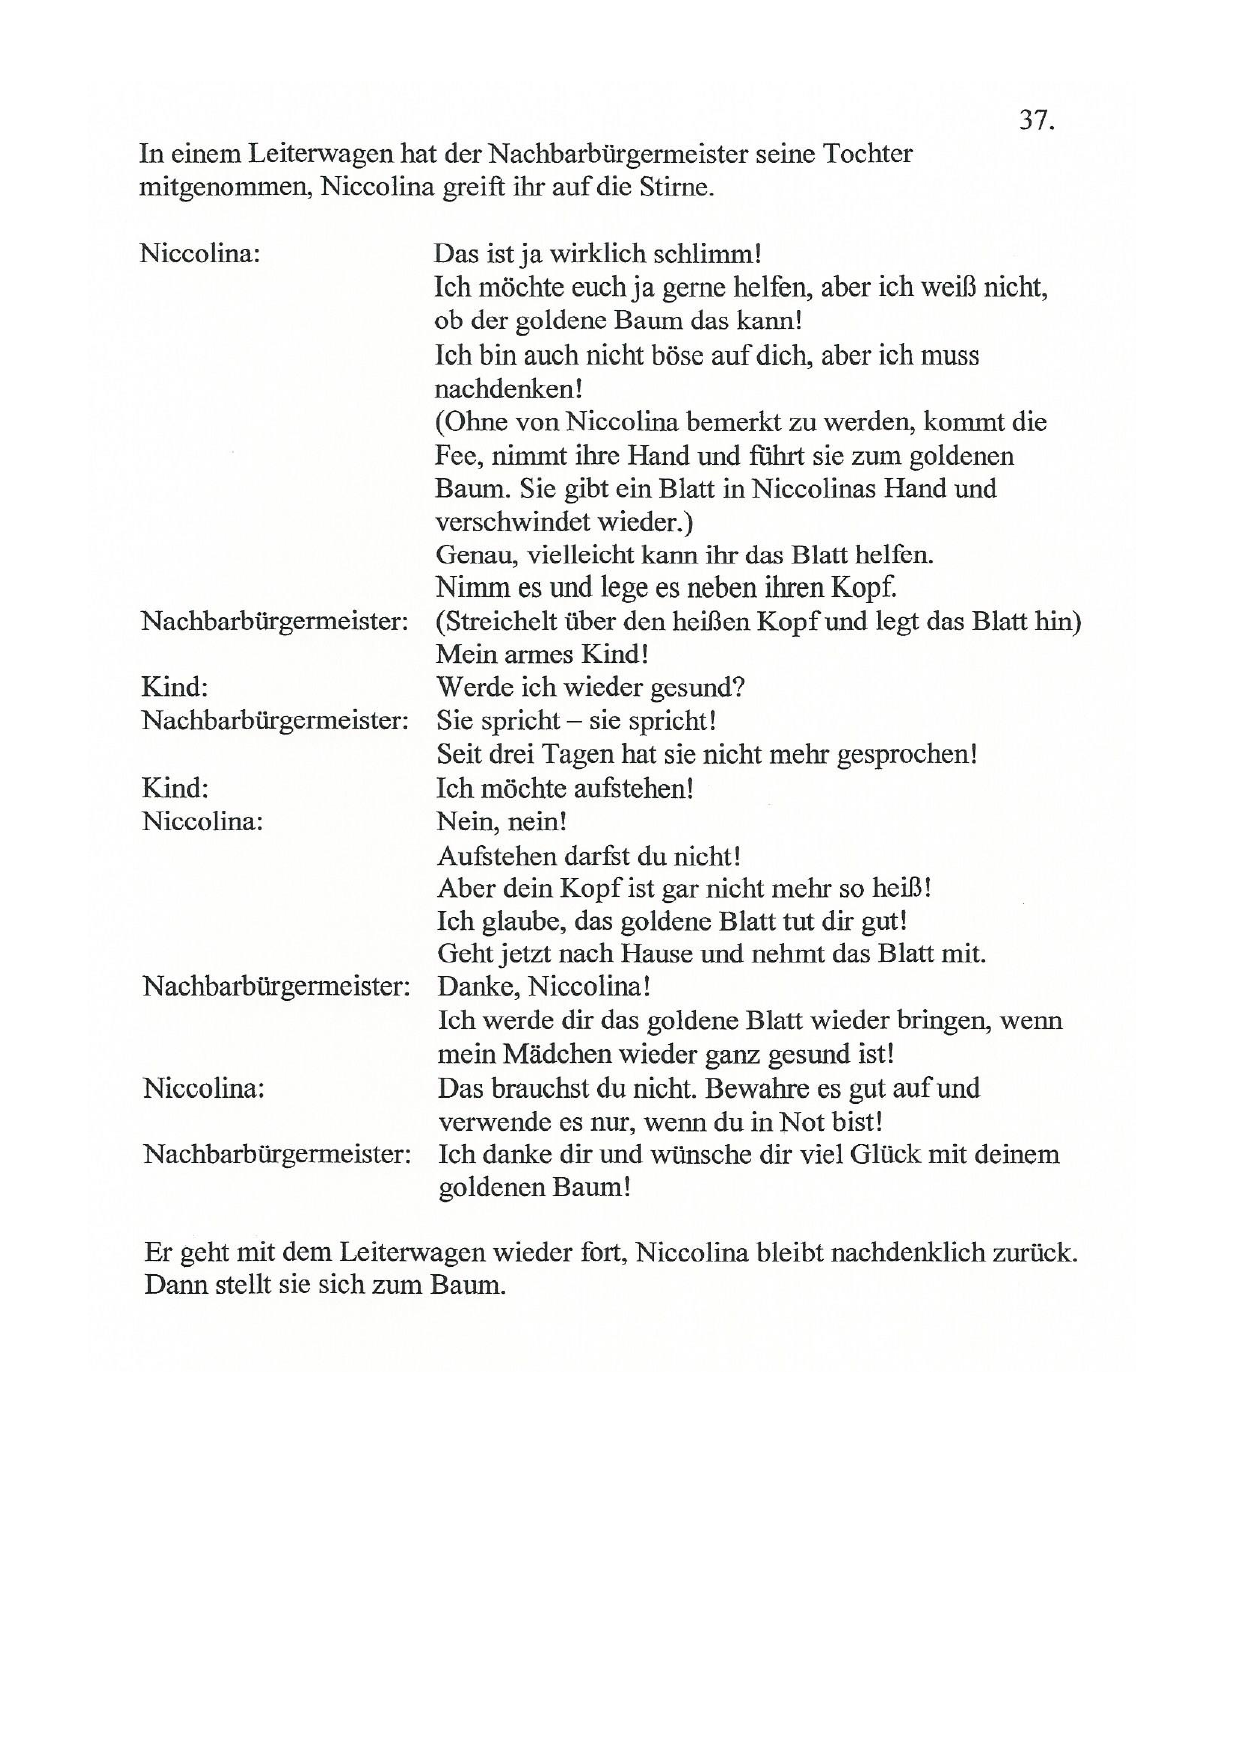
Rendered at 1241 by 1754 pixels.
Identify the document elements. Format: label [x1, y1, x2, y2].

picture [87, 81, 1136, 1372]
